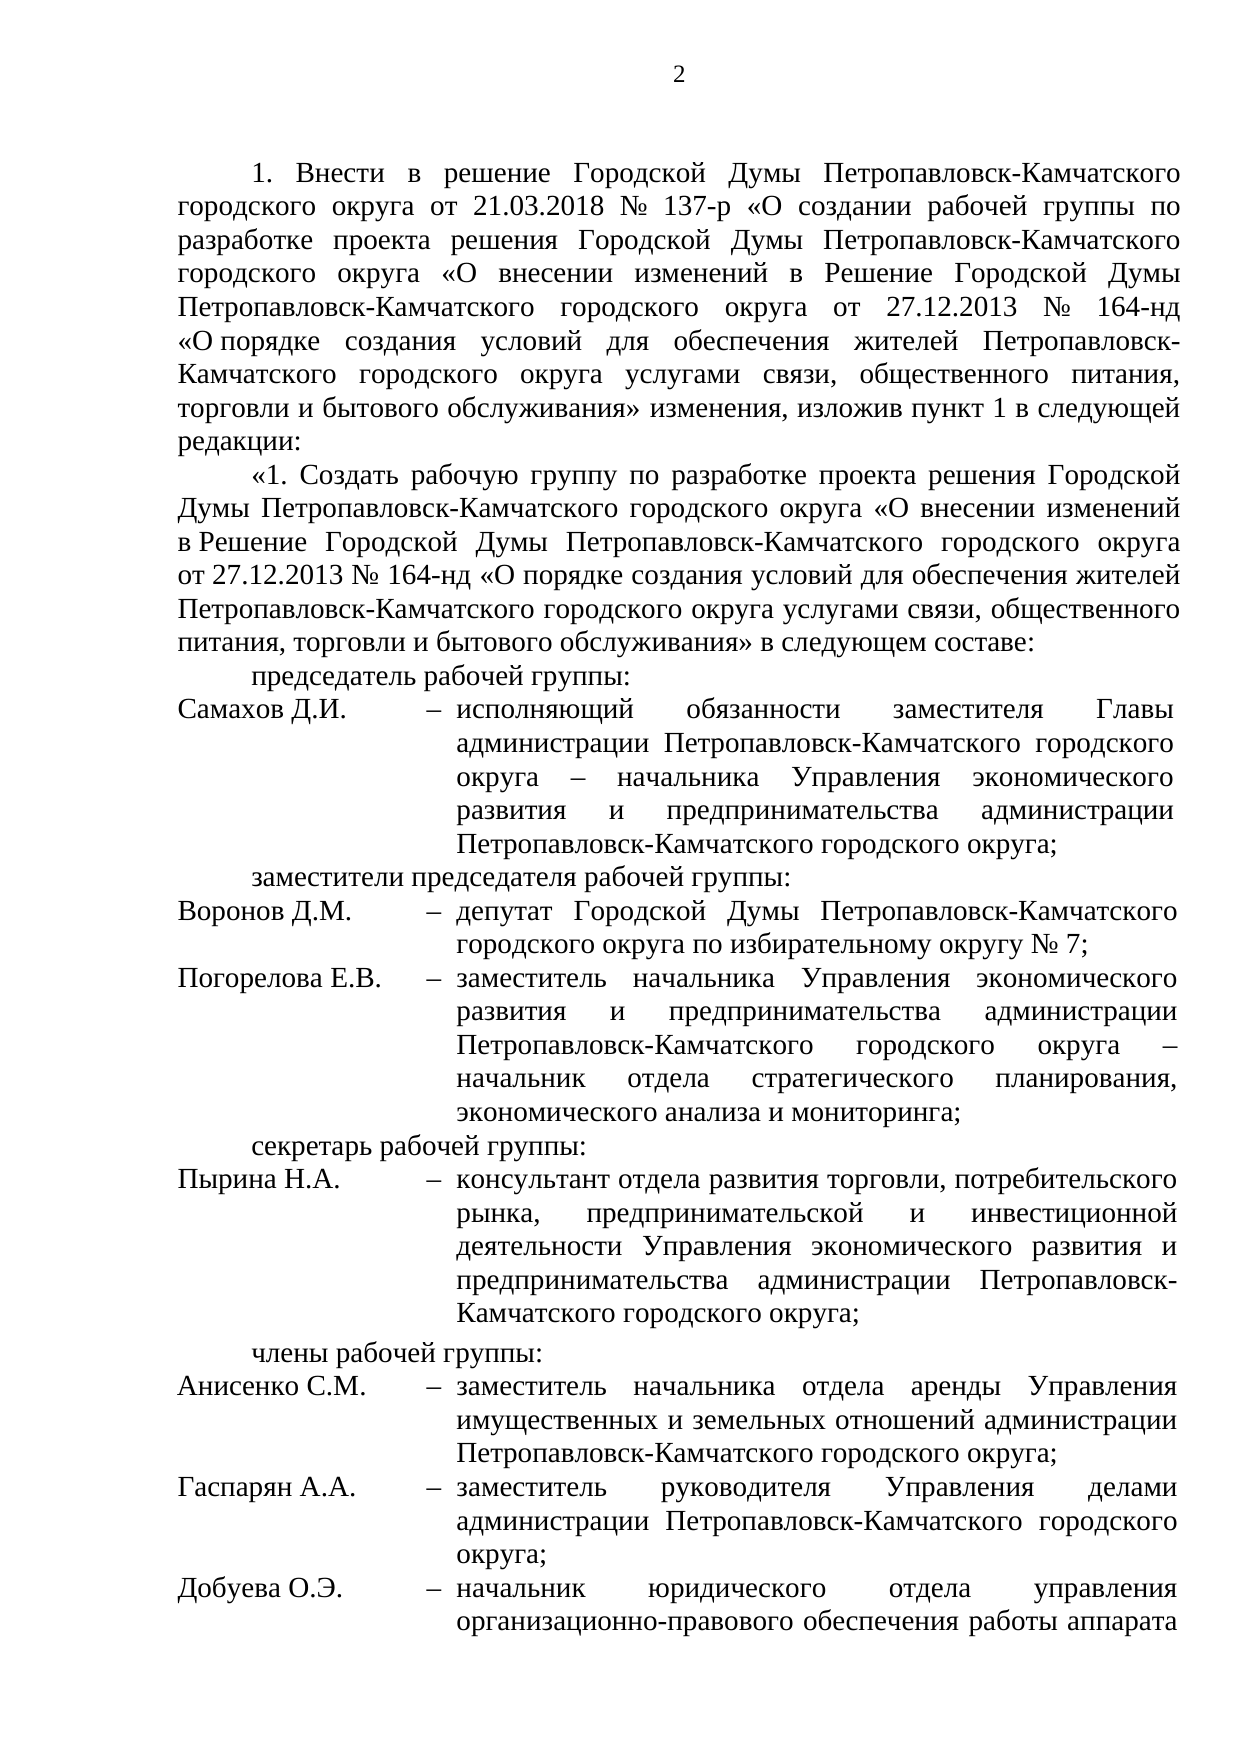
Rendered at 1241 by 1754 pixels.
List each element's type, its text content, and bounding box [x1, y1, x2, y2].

text «1. Создать рабочую группу по разработке проекта решения Городской Думы Петропавловск-Камчатского городского округа «О внесении изменений в Решение Городской Думы Петропавловск-Камчатского городского округа от 27.12.2013 № 164-нд «О порядке создания условий для обеспечения жителей Петропавловск-Камчатского городского округа услугами связи, общественного питания, торговли и бытового обслуживания» в следующем составе: [177, 457, 1181, 658]
table_cell консультант отдела развития торговли, потребительского рынка, предпринимательской и инвестиционной деятельности Управления экономического развития и предпринимательства администрации Петропавловск-Камчатского городского округа; [445, 1161, 1189, 1335]
table_cell – [415, 960, 445, 1128]
table_cell Погорелова Е.В. [177, 960, 415, 1128]
table_cell заместитель руководителя Управления делами администрации Петропавловск-Камчатского городского округа; [445, 1469, 1189, 1570]
table_cell секретарь рабочей группы: [177, 1128, 1189, 1161]
table_cell – [415, 893, 445, 960]
table_cell – [415, 1570, 445, 1637]
text 1. Внести в решение Городской Думы Петропавловск-Камчатского городского округа от 21.03.2018 № 137-р «О создании рабочей группы по разработке проекта решения Городской Думы Петропавловск-Камчатского городского округа «О внесении изменений в Решение Городской Думы Петропавловск-Камчатского городского округа от 27.12.2013 № 164-нд «О порядке создания условий для обеспечения жителей Петропавловск-Камчатского городского округа услугами связи, общественного питания, торговли и бытового обслуживания» изменения, изложив пункт 1 в следующей редакции: [177, 155, 1181, 457]
table_cell – [415, 1469, 445, 1570]
table_cell Анисенко С.М. [177, 1369, 415, 1469]
table_cell – [415, 692, 445, 859]
table_cell заместитель начальника Управления экономического развития и предпринимательства администрации Петропавловск-Камчатского городского округа – начальник отдела стратегического планирования, экономического анализа и мониторинга; [445, 960, 1189, 1128]
table_cell члены рабочей группы: [177, 1335, 1189, 1368]
table_cell Самахов Д.И. [177, 692, 415, 859]
table_cell – [415, 1369, 445, 1469]
table_cell Добуева О.Э. [177, 1570, 415, 1637]
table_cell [445, 1570, 1189, 1637]
table_cell заместители председателя рабочей группы: [177, 859, 1189, 893]
table_cell заместитель начальника отдела аренды Управления имущественных и земельных отношений администрации Петропавловск-Камчатского городского округа; [445, 1369, 1189, 1469]
table_header председатель рабочей группы: [177, 658, 1189, 692]
table_cell Воронов Д.М. [177, 893, 415, 960]
table_cell Гаспарян А.А. [177, 1469, 415, 1570]
table_cell Пырина Н.А. [177, 1161, 415, 1335]
table_cell – [415, 1161, 445, 1335]
table_cell депутат Городской Думы Петропавловск-Камчатского городского округа по избирательному округу № 7; [445, 893, 1189, 960]
table_cell исполняющий обязанности заместителя Главы администрации Петропавловск-Камчатского городского округа – начальника Управления экономического развития и предпринимательства администрации Петропавловск-Камчатского городского округа; [445, 692, 1189, 859]
